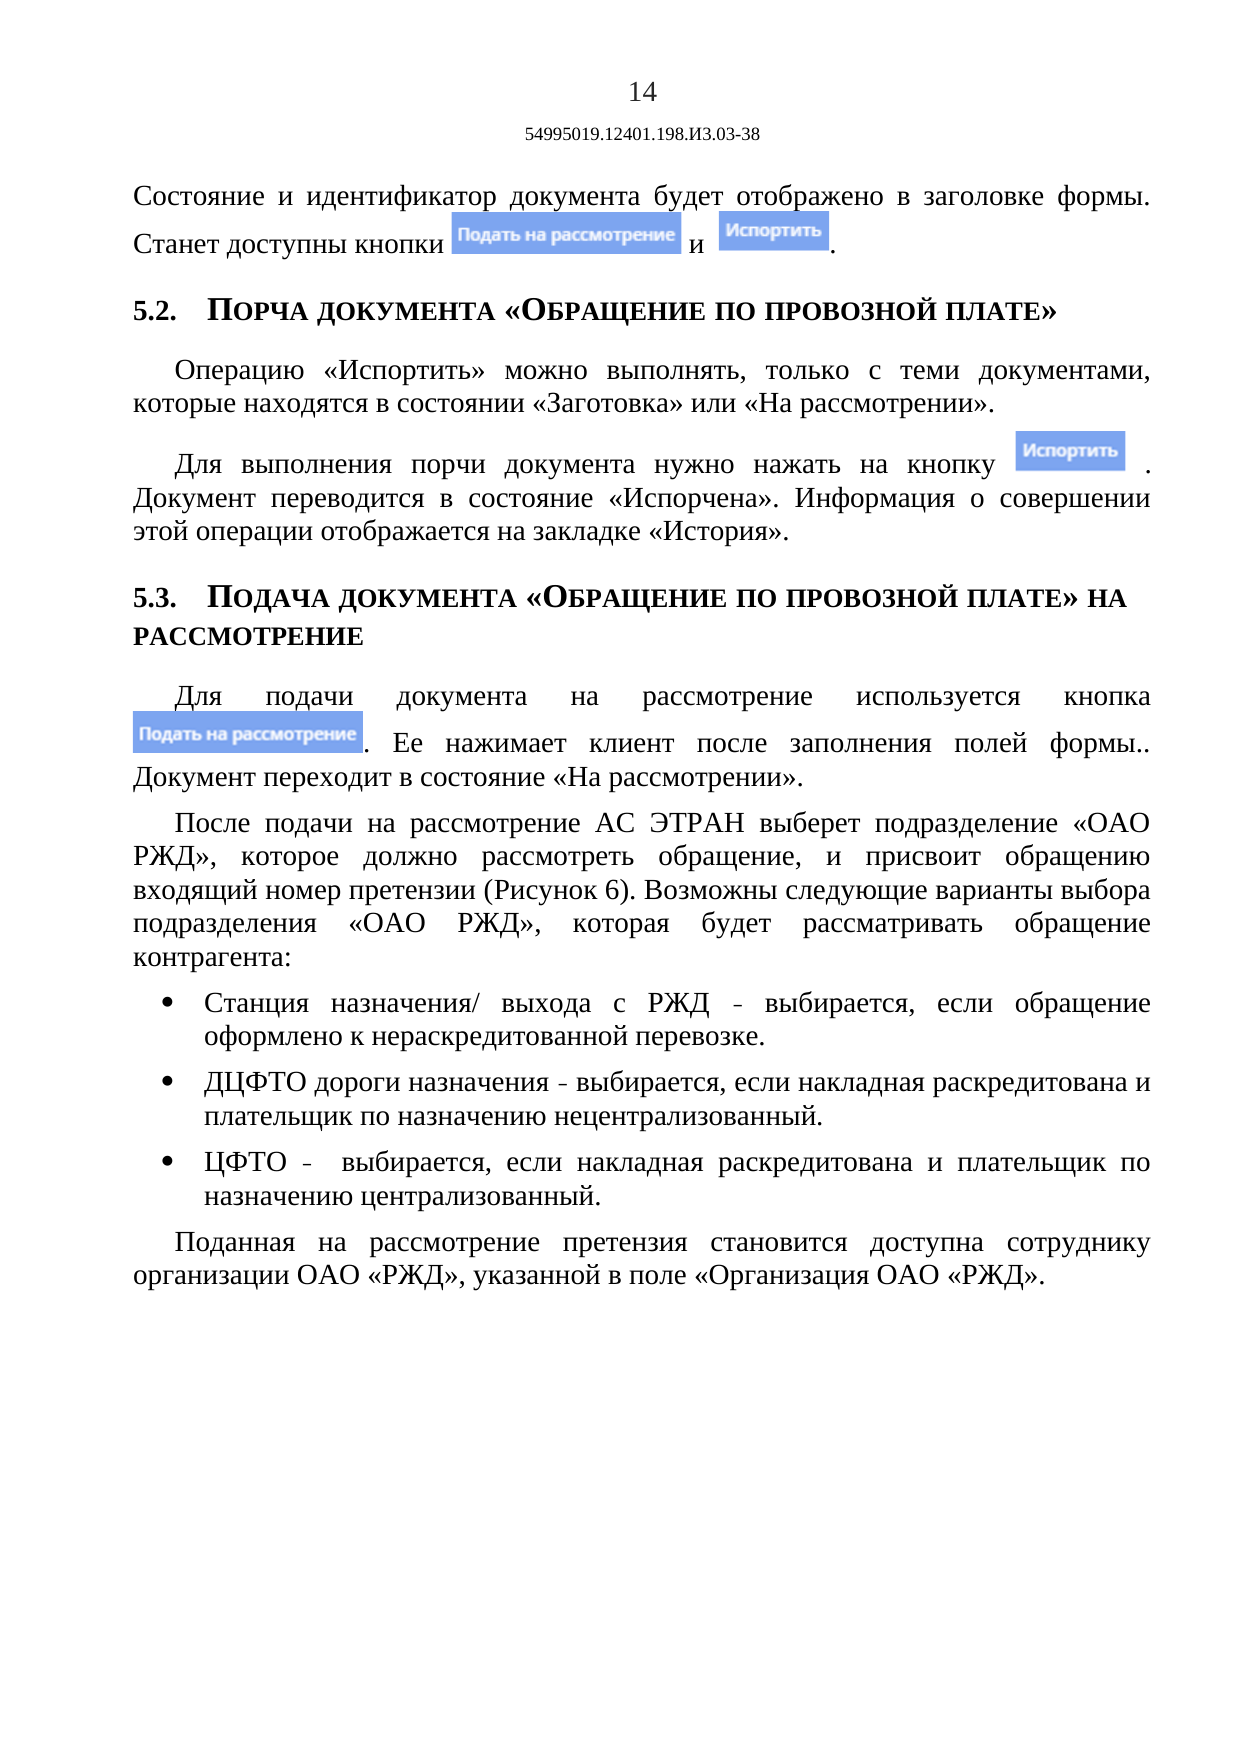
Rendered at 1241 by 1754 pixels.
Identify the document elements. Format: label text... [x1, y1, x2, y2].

picture [451, 212, 682, 254]
text Для подачи документа на рассмотрение используется кнопка . Ее нажимает клиент после заполнения полей формы.. Документ переходит в состояние «На рассмотрении». [133, 678, 1152, 792]
picture [718, 211, 830, 254]
list ЦФТО – выбирается, если накладная раскредитована и плательщик по назначению централизованный. [162, 1144, 1152, 1211]
picture [132, 711, 363, 753]
picture [1015, 431, 1126, 474]
text Операцию «Испортить» можно выполнять, только с теми документами, которые находятся в состоянии «Заготовка» или «На рассмотрении». [133, 352, 1152, 419]
subtitle Порча документа «Обращение по провозной плате» [133, 289, 1152, 327]
subtitle Подача документа «Обращение по провозной плате» на рассмотрение [133, 576, 1152, 653]
text Для выполнения порчи документа нужно нажать на кнопку . Документ переводится в состояние «Испорчена». Информация о совершении этой операции отображается на закладке «История». [133, 432, 1152, 547]
list ДЦФТО дороги назначения – выбирается, если накладная раскредитована и плательщик по назначению нецентрализованный. [162, 1064, 1152, 1132]
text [133, 178, 1152, 259]
list Станция назначения/ выхода с РЖД – выбирается, если обращение оформлено к нераскредитованной перевозке. [162, 985, 1152, 1052]
text Поданная на рассмотрение претензия становится доступна сотруднику организации ОАО «РЖД», указанной в поле «Организация ОАО «РЖД». [133, 1224, 1152, 1291]
